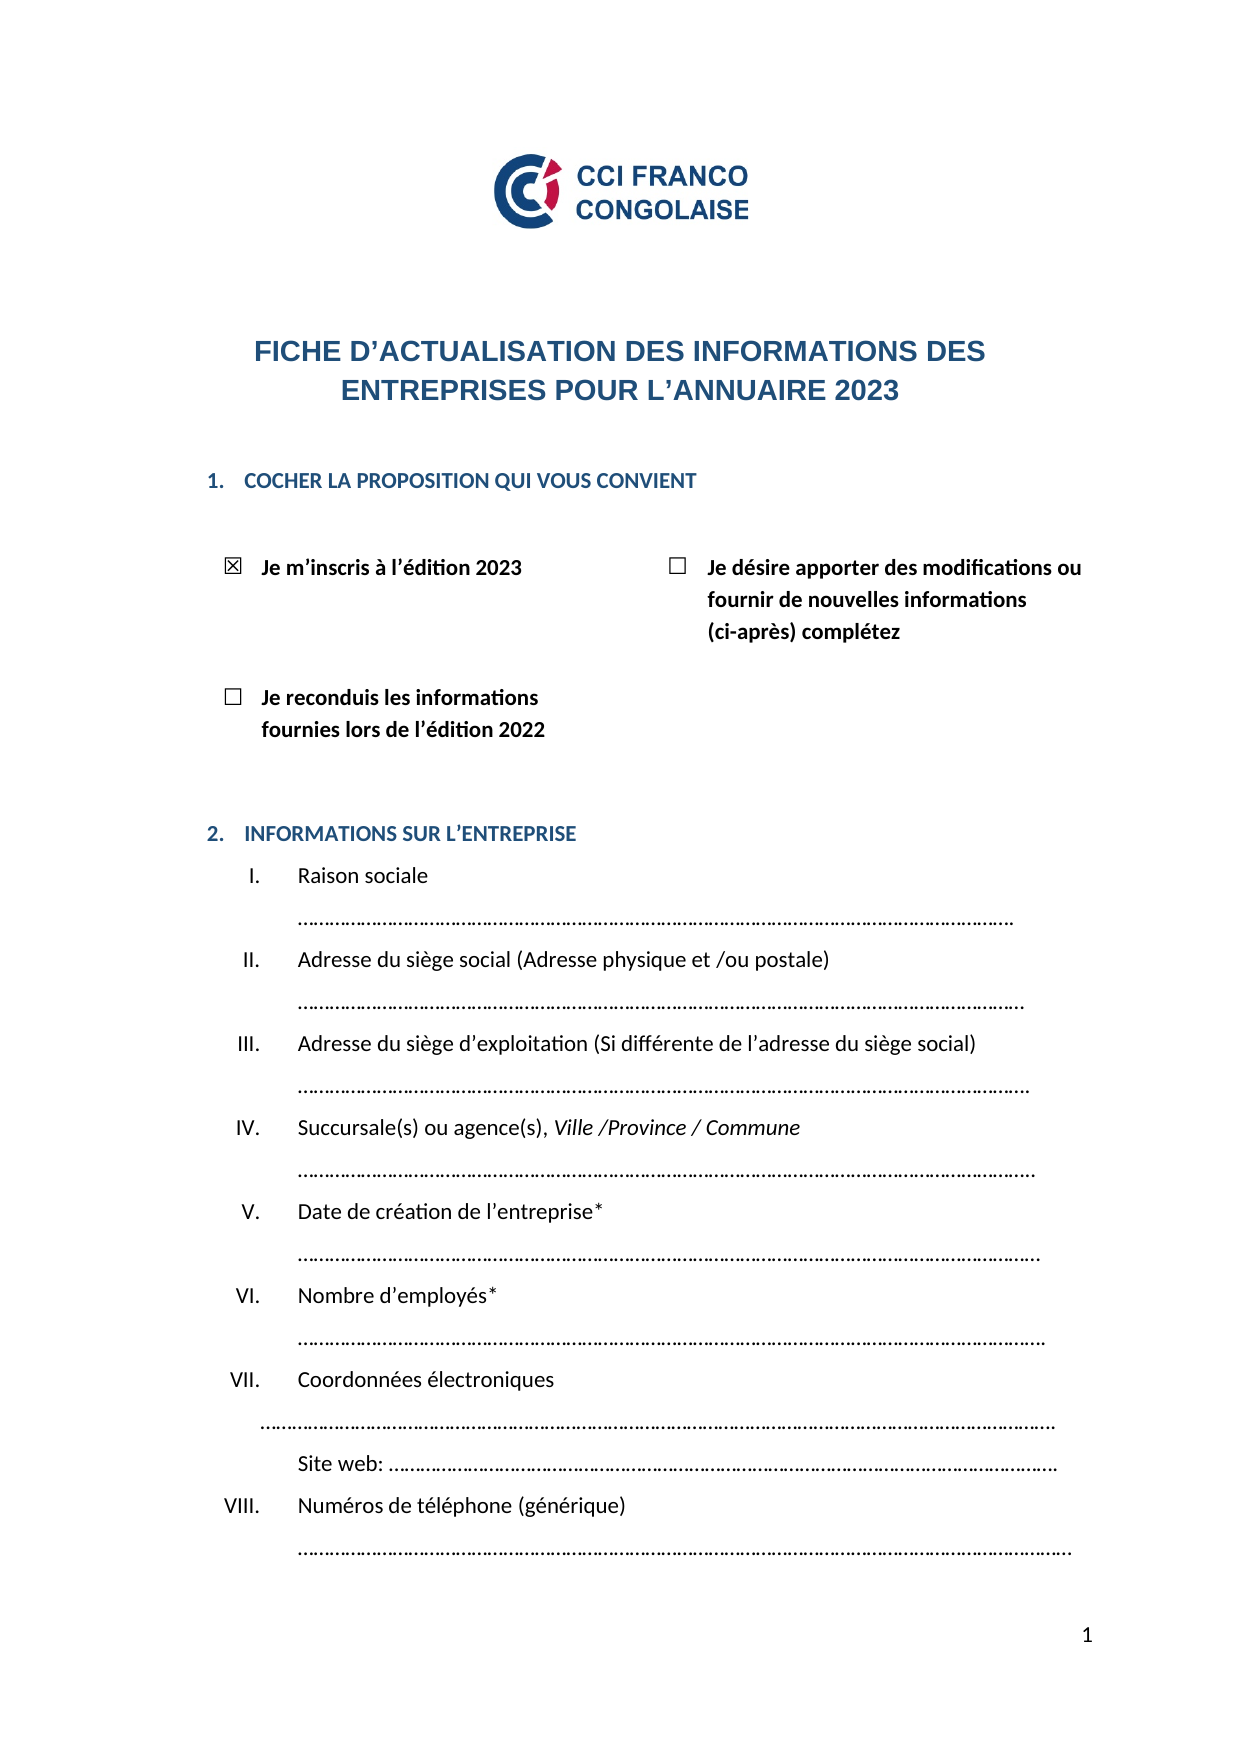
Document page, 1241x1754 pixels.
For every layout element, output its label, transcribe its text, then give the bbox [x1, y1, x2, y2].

text FICHE D’ACTUALISATION DES INFORMATIONS DES ENTREPRISES POUR L’ANNUAIRE 2023 [148, 334, 1093, 406]
list Coordonnées électroniques [260, 1365, 1093, 1393]
list Nombre d’employés* [260, 1281, 1093, 1309]
list Numéros de téléphone (générique) [260, 1491, 1093, 1519]
list Date de création de l’entreprise* [260, 1197, 1093, 1225]
list Adresse du siège social (Adresse physique et /ou postale) [260, 945, 1093, 973]
list Raison sociale [260, 861, 1093, 889]
list INFORMATIONS SUR L’ENTREPRISE [207, 819, 1093, 847]
list Succursale(s) ou agence(s), Ville /Province / Commune [260, 1113, 1093, 1141]
list Site web: ………………………………………………………………………………………………………………. [298, 1449, 1093, 1477]
list Adresse du siège d’exploitation (Si différente de l’adresse du siège social) [260, 1029, 1093, 1057]
list COCHER LA PROPOSITION QUI VOUS CONVIENT [207, 466, 1093, 494]
list ………………………………………………………………………………………………………………………………… [298, 1533, 1093, 1561]
picture [492, 147, 749, 229]
